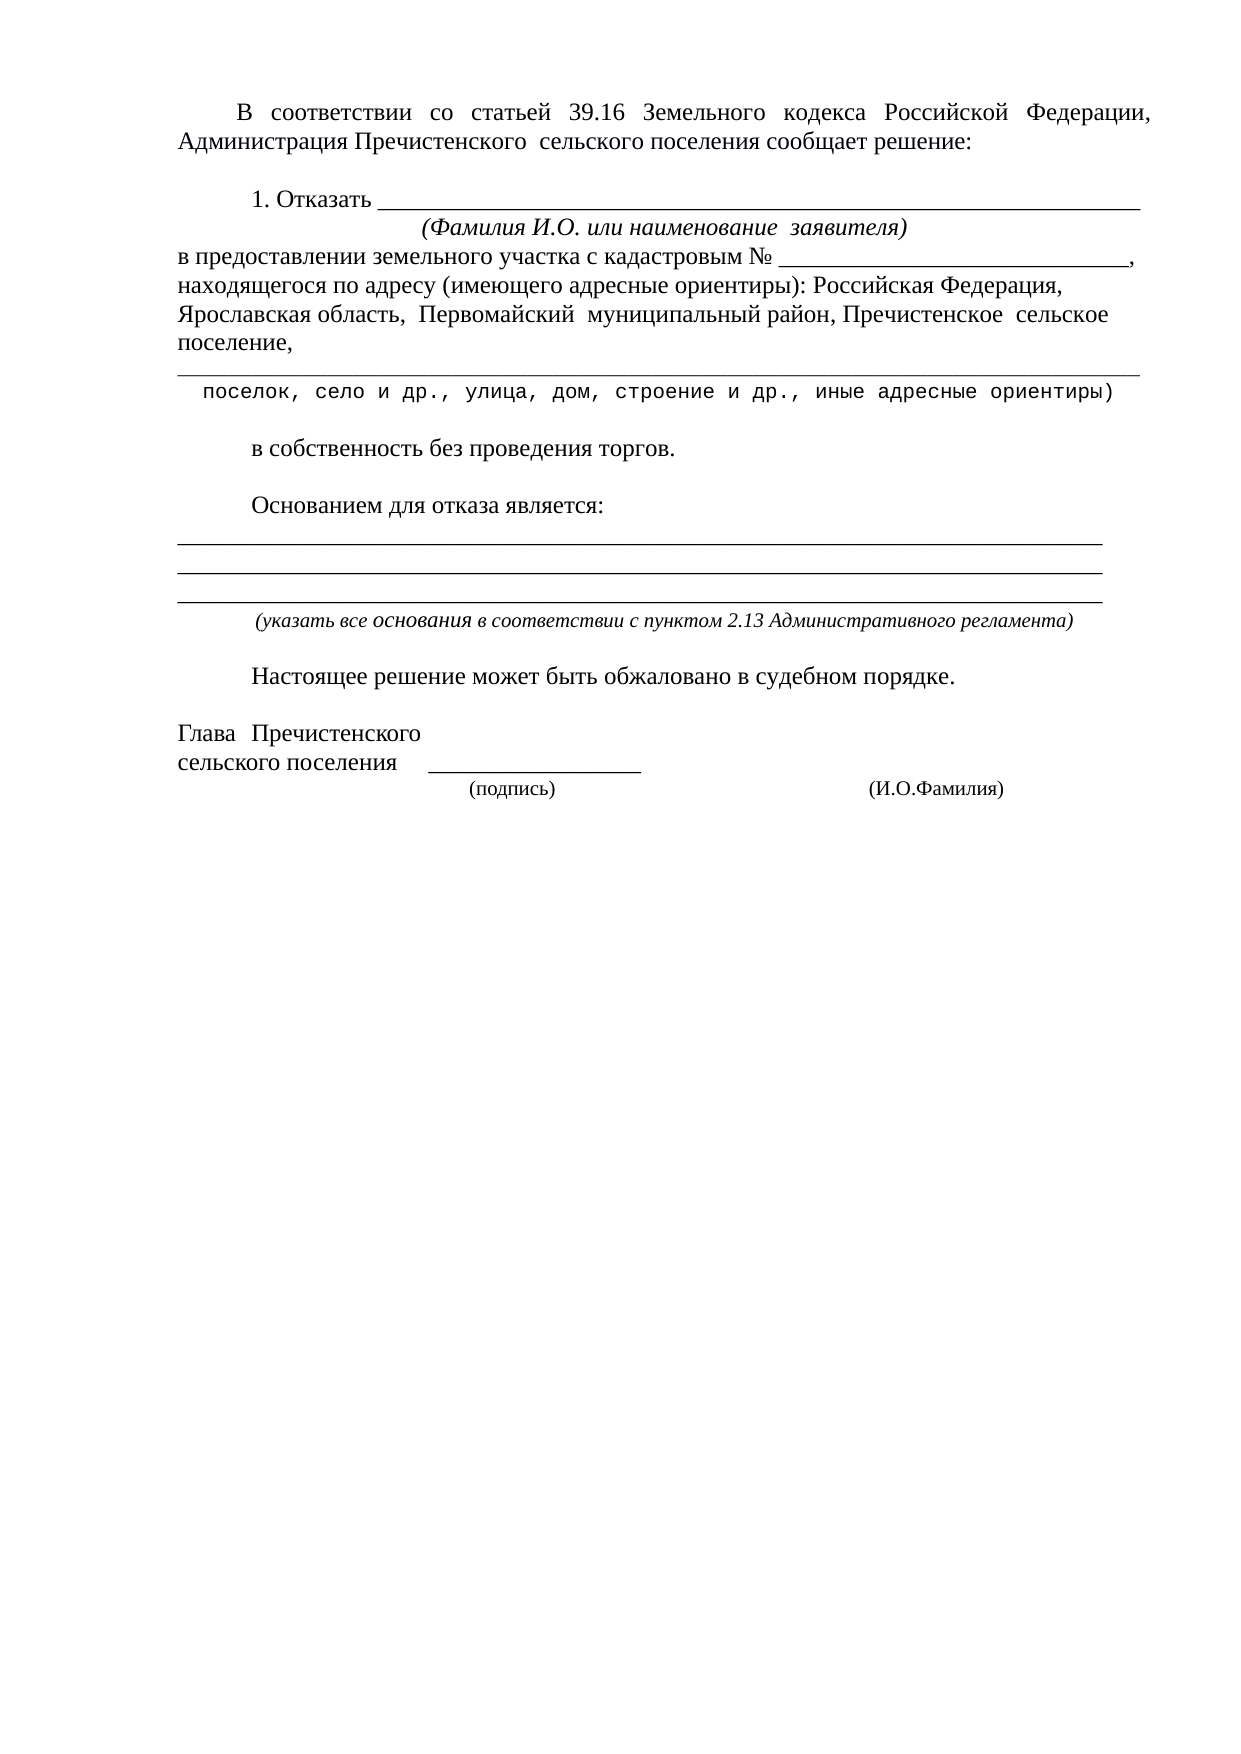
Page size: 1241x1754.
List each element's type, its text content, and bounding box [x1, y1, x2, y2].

text поселок, село и др., улица, дом, строение и др., иные адресные ориентиры) [177, 381, 1152, 404]
text Основанием для отказа является: [177, 491, 1152, 519]
text В соответствии со статьей 39.16 Земельного кодекса Российской Федерации, Администрация Пречистенского сельского поселения сообщает решение: [177, 97, 1152, 155]
text __________________________________________________________________________ [177, 519, 1152, 548]
text (указать все основания в соответствии с пунктом 2.13 Административного регламента) [177, 606, 1152, 632]
text __________________________________________________________________________ [177, 577, 1152, 606]
text 1. Отказать _____________________________________________________________ [251, 184, 1152, 212]
text Глава Пречистенского [177, 718, 1152, 747]
text находящегося по адресу (имеющего адресные ориентиры): Российская Федерация, Ярославская область, Первомайский муниципальный район, Пречистенское сельское поселение, _____________________________________________________________________________ [177, 270, 1152, 381]
text (подпись) (И.О.Фамилия) [177, 776, 1152, 800]
text __________________________________________________________________________ [177, 548, 1152, 577]
text Настоящее решение может быть обжаловано в судебном порядке. [177, 661, 1152, 689]
text (Фамилия И.О. или наименование заявителя) [177, 212, 1152, 241]
text в собственность без проведения торгов. [177, 433, 1152, 462]
text в предоставлении земельного участка с кадастровым № ____________________________, [177, 241, 1152, 270]
text сельского поселения _________________ [177, 747, 1152, 776]
